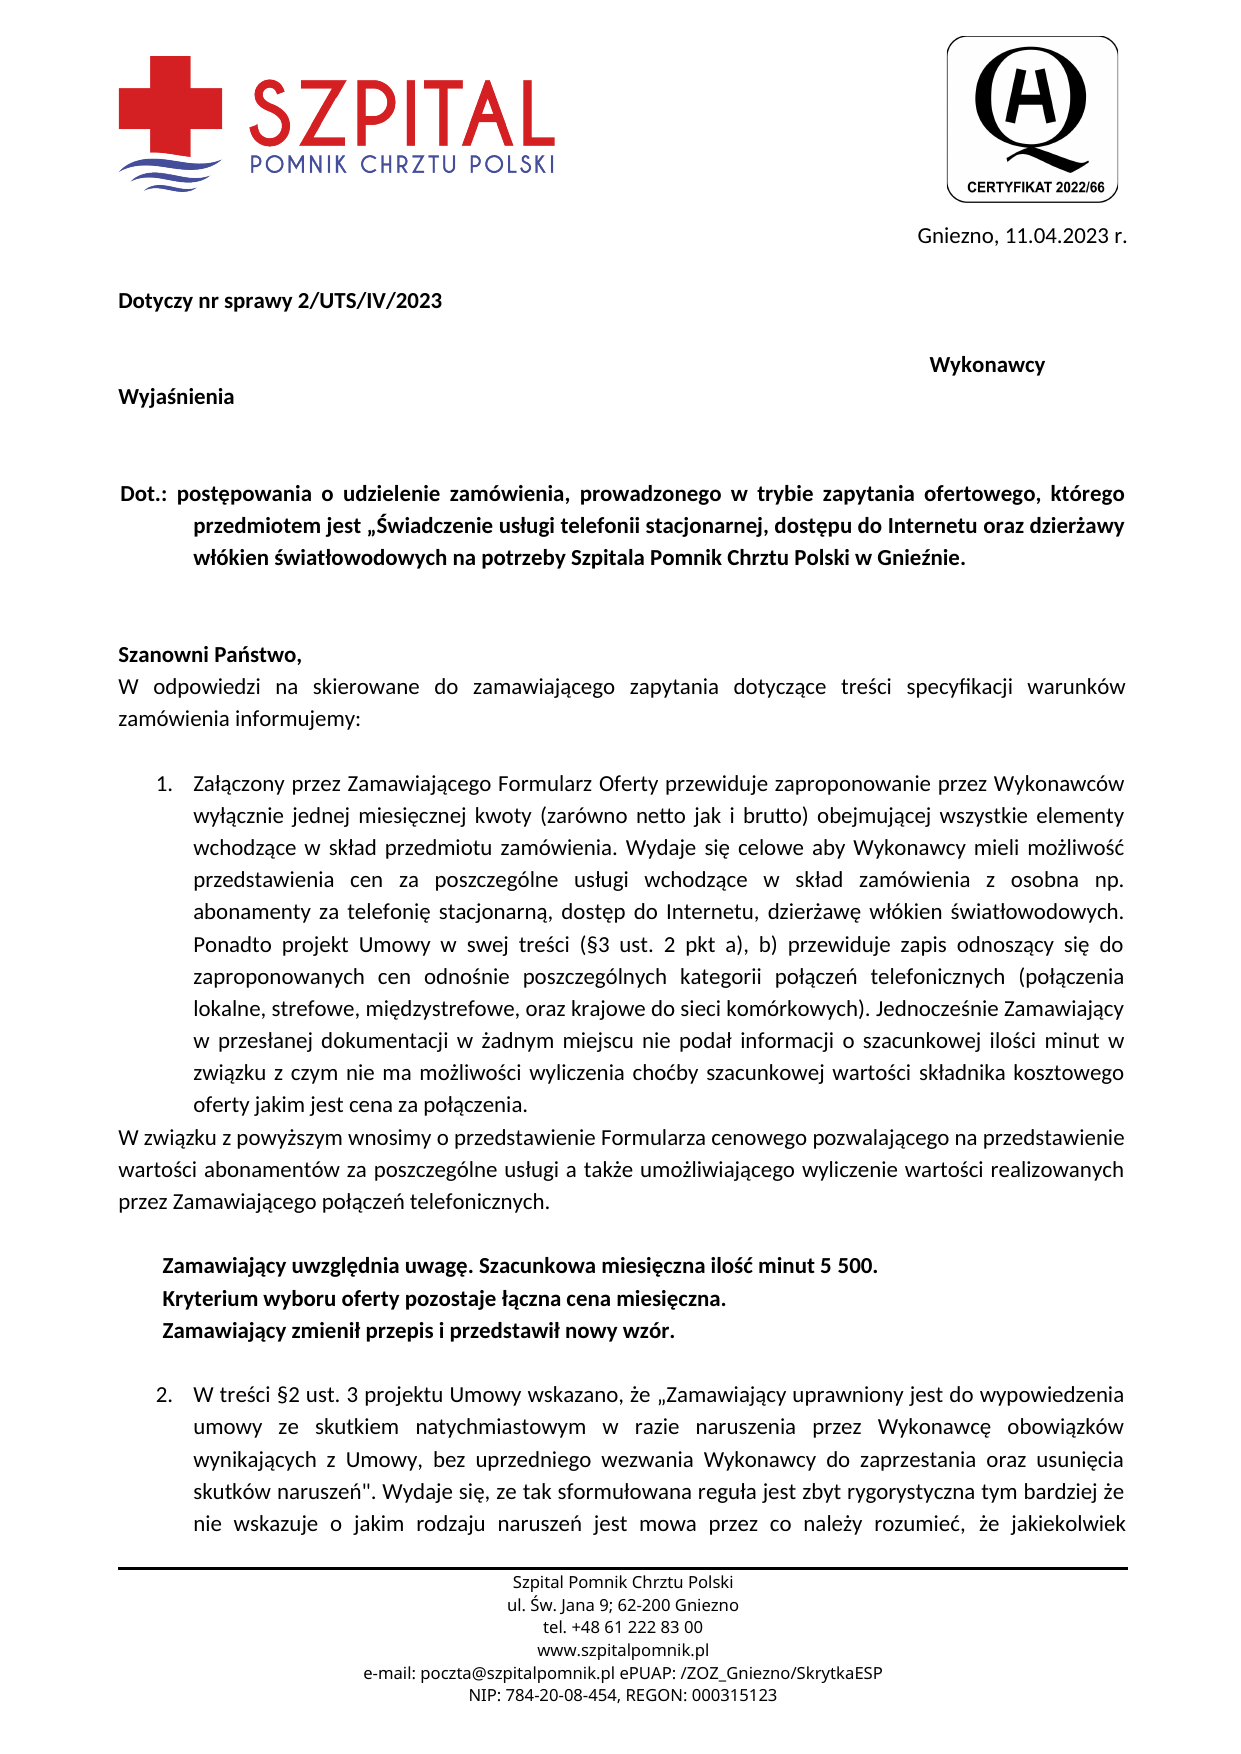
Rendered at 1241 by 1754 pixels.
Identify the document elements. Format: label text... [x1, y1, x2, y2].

picture [118, 56, 555, 192]
text Dot.: postępowania o udzielenie zamówienia, prowadzonego w trybie zapytania ofertowego, którego przedmiotem jest „Świadczenie usługi telefonii stacjonarnej, dostępu do Internetu oraz dzierżawy włókien światłowodowych na potrzeby Szpitala Pomnik Chrztu Polski w Gnieźnie. [120, 479, 1126, 571]
text W związku z powyższym wnosimy o przedstawienie Formularza cenowego pozwalającego na przedstawienie wartości abonamentów za poszczególne usługi a także umożliwiającego wyliczenie wartości realizowanych przez Zamawiającego połączeń telefonicznych. [118, 1123, 1126, 1215]
text Gniezno, 11.04.2023 r. [118, 222, 1128, 249]
picture [946, 36, 1119, 203]
text Wykonawcy [856, 350, 1128, 378]
text Wyjaśnienia [118, 382, 1128, 411]
text Szanowni Państwo, [118, 640, 1128, 668]
text Kryterium wyboru oferty pozostaje łączna cena miesięczna. [162, 1284, 1126, 1312]
text Dotyczy nr sprawy 2/UTS/IV/2023 [118, 286, 1128, 314]
text Zamawiający zmienił przepis i przedstawił nowy wzór. [162, 1316, 1126, 1344]
text W odpowiedzi na skierowane do zamawiającego zapytania dotyczące treści specyfikacji warunków zamówienia informujemy: [118, 672, 1128, 732]
list Załączony przez Zamawiającego Formularz Oferty przewiduje zaproponowanie przez Wykonawców wyłącznie jednej miesięcznej kwoty (zarówno netto jak i brutto) obejmującej wszystkie elementy wchodzące w skład przedmiotu zamówienia. Wydaje się celowe aby Wykonawcy mieli możliwość przedstawienia cen za poszczególne usługi wchodzące w skład zamówienia z osobna np. abonamenty za telefonię stacjonarną, dostęp do Internetu, dzierżawę włókien światłowodowych. Ponadto projekt Umowy w swej treści (§3 ust. 2 pkt a), b) przewiduje zapis odnoszący się do zaproponowanych cen odnośnie poszczególnych kategorii połączeń telefonicznych (połączenia lokalne, strefowe, międzystrefowe, oraz krajowe do sieci komórkowych). Jednocześnie Zamawiający w przesłanej dokumentacji w żadnym miejscu nie podał informacji o szacunkowej ilości minut w związku z czym nie ma możliwości wyliczenia choćby szacunkowej wartości składnika kosztowego oferty jakim jest cena za połączenia. [156, 769, 1126, 1119]
text Zamawiający uwzględnia uwagę. Szacunkowa miesięczna ilość minut 5 500. [162, 1252, 1126, 1279]
